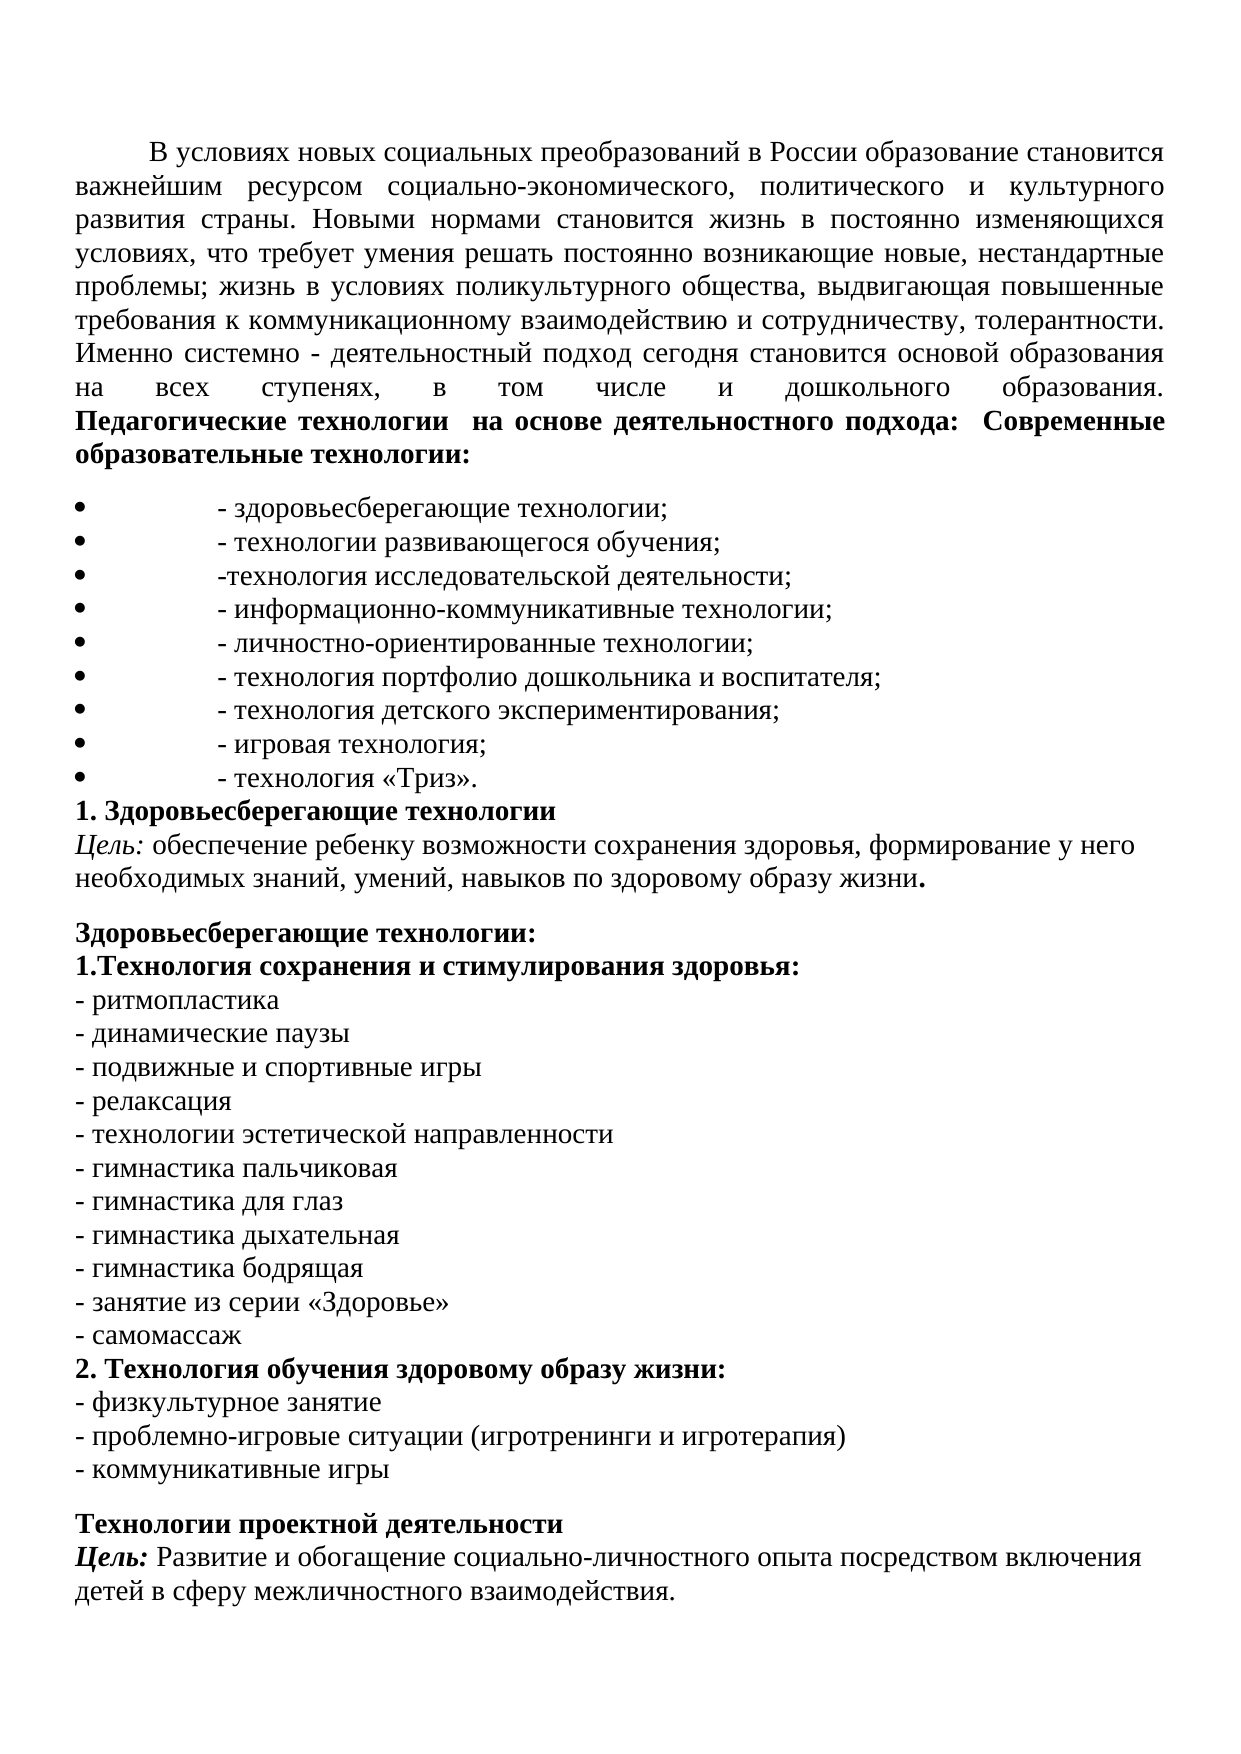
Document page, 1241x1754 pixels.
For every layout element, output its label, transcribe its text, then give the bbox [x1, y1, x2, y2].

list - технологии развивающегося обучения; [75, 524, 1165, 558]
text 1. Здоровьесберегающие технологии Цель: обеспечение ребенку возможности сохранения здоровья, формирование у него необходимых знаний, умений, навыков по здоровому образу жизни. [75, 793, 1165, 894]
list - технология портфолио дошкольника и воспитателя; [75, 659, 1165, 692]
list -технология исследовательской деятельности; [75, 558, 1165, 592]
list - игровая технология; [75, 726, 1165, 760]
text Технологии проектной деятельности Цель: Развитие и обогащение социально-личностного опыта посредством включения детей в сферу межличностного взаимодействия. [75, 1506, 1165, 1607]
list - информационно-коммуникативные технологии; [75, 592, 1165, 625]
list - технология «Триз». [75, 760, 1165, 793]
text В условиях новых социальных преобразований в России образование становится важнейшим ресурсом социально-экономического, политического и культурного развития страны. Новыми нормами становится жизнь в постоянно изменяющихся условиях, что требует умения решать постоянно возникающие новые, нестандартные проблемы; жизнь в условиях поликультурного общества, выдвигающая повышенные требования к коммуникационному взаимодействию и сотрудничеству, толерантности. Именно системно - деятельностный подход сегодня становится основой образования на всех ступенях, в том числе и дошкольного образования. Педагогические технологии на основе деятельностного подхода: Современные образовательные технологии: [75, 134, 1165, 470]
text Здоровьесберегающие технологии: 1.Технология сохранения и стимулирования здоровья: - ритмопластика - динамические паузы - подвижные и спортивные игры - релаксация - технологии эстетической направленности - гимнастика пальчиковая - гимнастика для глаз - гимнастика дыхательная - гимнастика бодрящая - занятие из серии «Здоровье» - самомассаж 2. Технология обучения здоровому образу жизни: - физкультурное занятие - проблемно-игровые ситуации (игротренинги и игротерапия) - коммуникативные игры [75, 915, 1165, 1485]
list - личностно-ориентированные технологии; [75, 625, 1165, 659]
list - технология детского экспериментирования; [75, 692, 1165, 726]
list - здоровьесберегающие технологии; [75, 491, 1165, 524]
